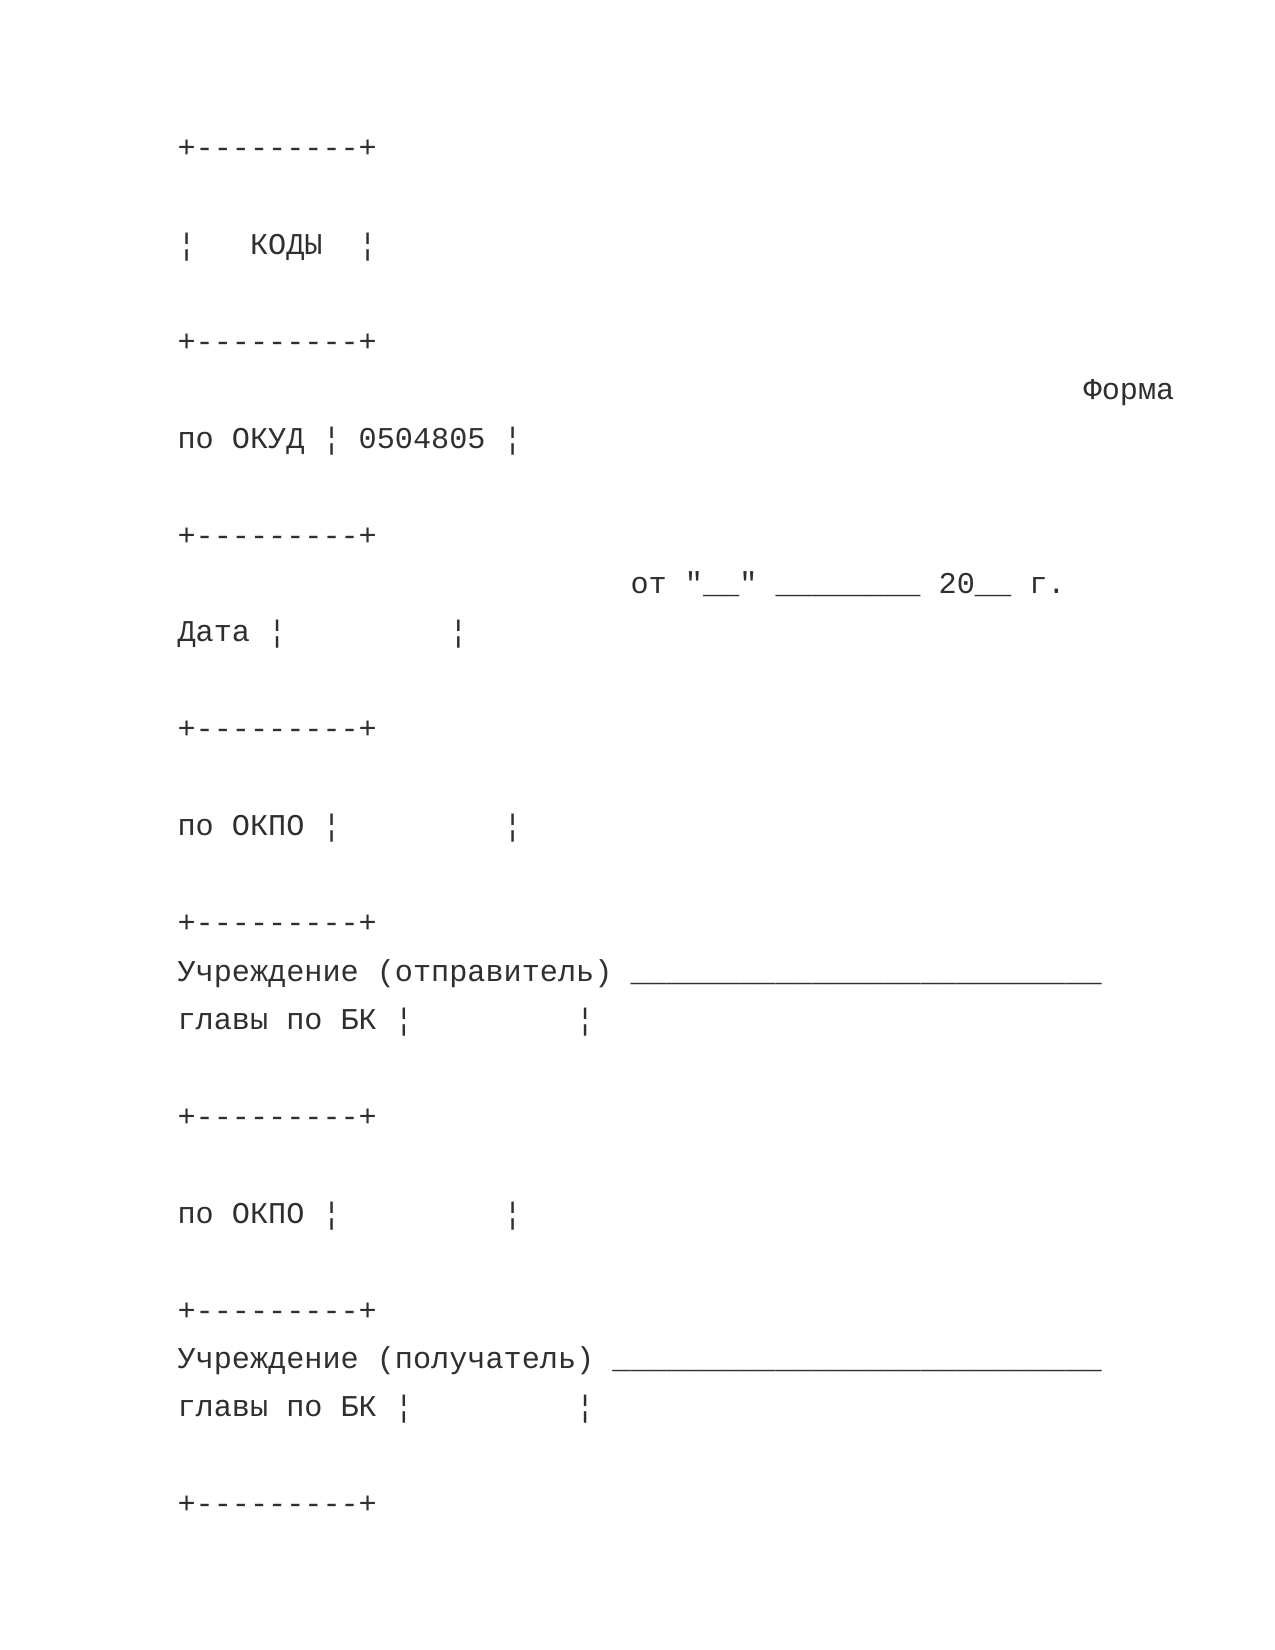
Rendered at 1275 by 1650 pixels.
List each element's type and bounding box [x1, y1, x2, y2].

text [177, 118, 1186, 1523]
